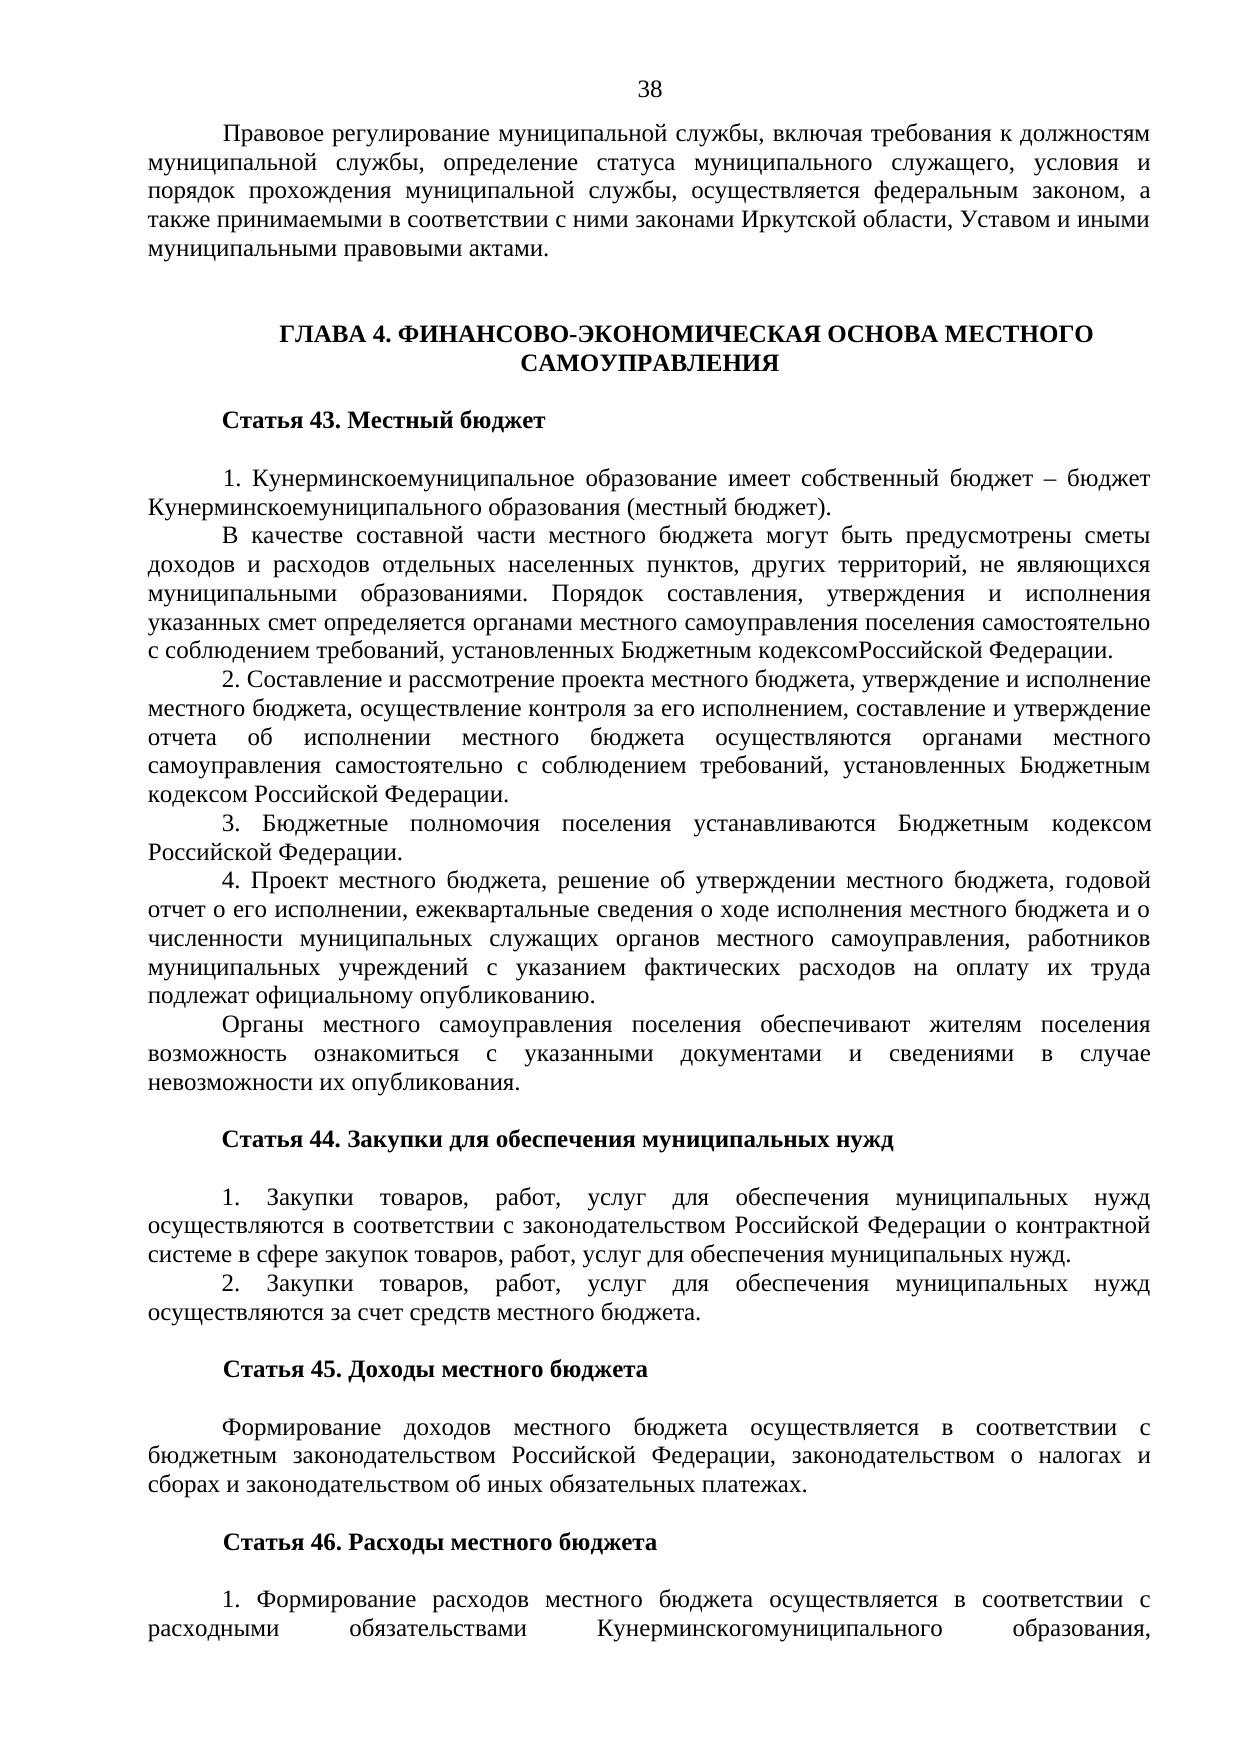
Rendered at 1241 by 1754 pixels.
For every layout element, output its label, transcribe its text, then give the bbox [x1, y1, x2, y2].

text 4. Проект местного бюджета, решение об утверждении местного бюджета, годовой отчет о его исполнении, ежеквартальные сведения о ходе исполнения местного бюджета и о численности муниципальных служащих органов местного самоуправления, работников муниципальных учреждений с указанием фактических расходов на оплату их труда подлежат официальному опубликованию. [148, 866, 1152, 1009]
text 1. Закупки товаров, работ, услуг для обеспечения муниципальных нужд осуществляются в соответствии с законодательством Российской Федерации о контрактной системе в сфере закупок товаров, работ, услуг для обеспечения муниципальных нужд. [148, 1182, 1152, 1268]
text Статья 43. Местный бюджет [148, 406, 1152, 434]
text Правовое регулирование муниципальной службы, включая требования к должностям муниципальной службы, определение статуса муниципального служащего, условия и порядок прохождения муниципальной службы, осуществляется федеральным законом, а также принимаемыми в соответствии с ними законами Иркутской области, Уставом и иными муниципальными правовыми актами. [148, 118, 1152, 262]
text Органы местного самоуправления поселения обеспечивают жителям поселения возможность ознакомиться с указанными документами и сведениями в случае невозможности их опубликования. [148, 1009, 1152, 1096]
text В качестве составной части местного бюджета могут быть предусмотрены сметы доходов и расходов отдельных населенных пунктов, других территорий, не являющихся муниципальными образованиями. Порядок составления, утверждения и исполнения указанных смет определяется органами местного самоуправления поселения самостоятельно с соблюдением требований, установленных Бюджетным кодексомРоссийской Федерации. [148, 521, 1152, 664]
text Статья 44. Закупки для обеспечения муниципальных нужд [148, 1124, 1152, 1153]
text 1. Кунерминскоемуниципальное образование имеет собственный бюджет – бюджет Кунерминскоемуниципального образования (местный бюджет). [148, 463, 1152, 521]
text Статья 46. Расходы местного бюджета [148, 1527, 1152, 1556]
text Формирование доходов местного бюджета осуществляется в соответствии с бюджетным законодательством Российской Федерации, законодательством о налогах и сборах и законодательством об иных обязательных платежах. [148, 1412, 1152, 1498]
text 2. Составление и рассмотрение проекта местного бюджета, утверждение и исполнение местного бюджета, осуществление контроля за его исполнением, составление и утверждение отчета об исполнении местного бюджета осуществляются органами местного самоуправления самостоятельно с соблюдением требований, установленных Бюджетным кодексом Российской Федерации. [148, 664, 1152, 808]
text ГЛАВА 4. ФИНАНСОВО-ЭКОНОМИЧЕСКАЯ ОСНОВА МЕСТНОГО САМОУПРАВЛЕНИЯ [148, 319, 1152, 377]
text 2. Закупки товаров, работ, услуг для обеспечения муниципальных нужд осуществляются за счет средств местного бюджета. [148, 1268, 1152, 1326]
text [148, 1584, 1152, 1642]
text Статья 45. Доходы местного бюджета [148, 1354, 1152, 1383]
text 3. Бюджетные полномочия поселения устанавливаются Бюджетным кодексом Российской Федерации. [148, 808, 1152, 866]
